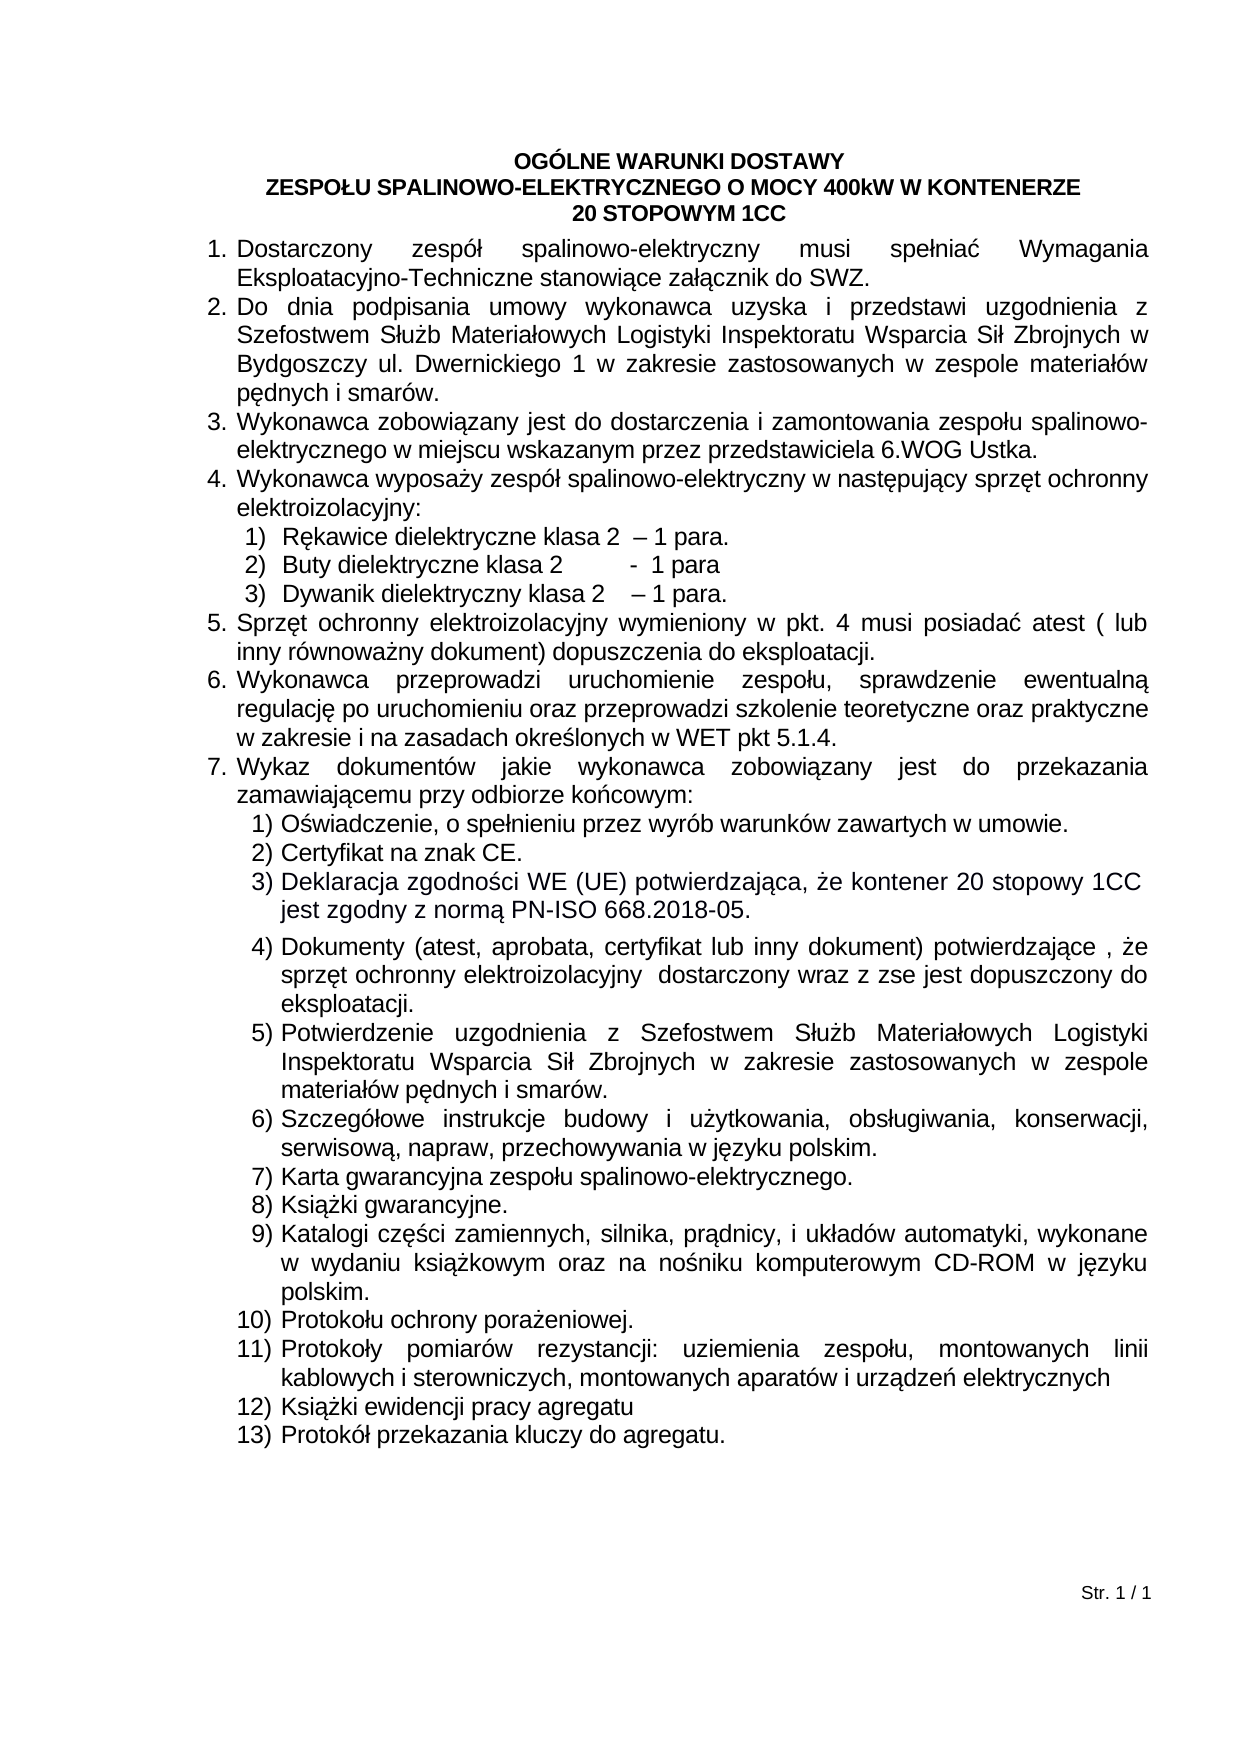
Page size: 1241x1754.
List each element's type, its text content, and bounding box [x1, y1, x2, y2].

list Karta gwarancyjna zespołu spalinowo-elektrycznego. [251, 1162, 1148, 1191]
list Książki ewidencji pracy agregatu [236, 1392, 1148, 1421]
list Dostarczony zespół spalinowo-elektryczny musi spełniać Wymagania Eksploatacyjno-Techniczne stanowiące załącznik do SWZ. [207, 234, 1148, 292]
list Wykonawca przeprowadzi uruchomienie zespołu, sprawdzenie ewentualną regulację po uruchomieniu oraz przeprowadzi szkolenie teoretyczne oraz praktyczne w zakresie i na zasadach określonych w WET pkt 5.1.4. [207, 666, 1148, 752]
list Rękawice dielektryczne klasa 2 – 1 para. [244, 522, 1148, 551]
list Wykonawca zobowiązany jest do dostarczenia i zamontowania zespołu spalinowo-elektrycznego w miejscu wskazanym przez przedstawiciela 6.WOG Ustka. [207, 407, 1148, 464]
list Katalogi części zamiennych, silnika, prądnicy, i układów automatyki, wykonane w wydaniu książkowym oraz na nośniku komputerowym CD-ROM w języku polskim. [251, 1219, 1148, 1306]
list Protokoły pomiarów rezystancji: uziemienia zespołu, montowanych linii kablowych i sterowniczych, montowanych aparatów i urządzeń elektrycznych [236, 1334, 1148, 1392]
list Książki gwarancyjne. [251, 1191, 1148, 1219]
list Certyfikat na znak CE. [251, 838, 1148, 867]
list Oświadczenie, o spełnieniu przez wyrób warunków zawartych w umowie. [251, 809, 1148, 838]
list Protokołu ochrony porażeniowej. [236, 1306, 1148, 1334]
list Protokół przekazania kluczy do agregatu. [236, 1421, 1148, 1449]
list Wykaz dokumentów jakie wykonawca zobowiązany jest do przekazania zamawiającemu przy odbiorze końcowym: [207, 752, 1148, 809]
list Szczegółowe instrukcje budowy i użytkowania, obsługiwania, konserwacji, serwisową, napraw, przechowywania w języku polskim. [251, 1104, 1148, 1162]
list Do dnia podpisania umowy wykonawca uzyska i przedstawi uzgodnienia z Szefostwem Służb Materiałowych Logistyki Inspektoratu Wsparcia Sił Zbrojnych w Bydgoszczy ul. Dwernickiego 1 w zakresie zastosowanych w zespole materiałów pędnych i smarów. [207, 292, 1148, 407]
list Wykonawca wyposaży zespół spalinowo-elektryczny w następujący sprzęt ochronny elektroizolacyjny: [207, 464, 1148, 522]
list Deklaracja zgodności WE (UE) potwierdzająca, że kontener 20 stopowy 1CC jest zgodny z normą PN-ISO 668.2018-05. [251, 867, 1152, 924]
list Dokumenty (atest, aprobata, certyfikat lub inny dokument) potwierdzające , że sprzęt ochronny elektroizolacyjny dostarczony wraz z zse jest dopuszczony do eksploatacji. [251, 932, 1148, 1018]
list Dywanik dielektryczny klasa 2 – 1 para. [244, 579, 1148, 608]
list Sprzęt ochronny elektroizolacyjny wymieniony w pkt. 4 musi posiadać atest ( lub inny równoważny dokument) dopuszczenia do eksploatacji. [207, 608, 1148, 666]
text ZESPOŁU SPALINOWO-ELEKTRYCZNEGO O MOCY 400kW W KONTENERZE 20 STOPOWYM 1CC [207, 174, 1152, 227]
list Potwierdzenie uzgodnienia z Szefostwem Służb Materiałowych Logistyki Inspektoratu Wsparcia Sił Zbrojnych w zakresie zastosowanych w zespole materiałów pędnych i smarów. [251, 1018, 1148, 1104]
list Buty dielektryczne klasa 2 - 1 para [244, 551, 1148, 579]
text OGÓLNE WARUNKI DOSTAWY [207, 148, 1152, 174]
